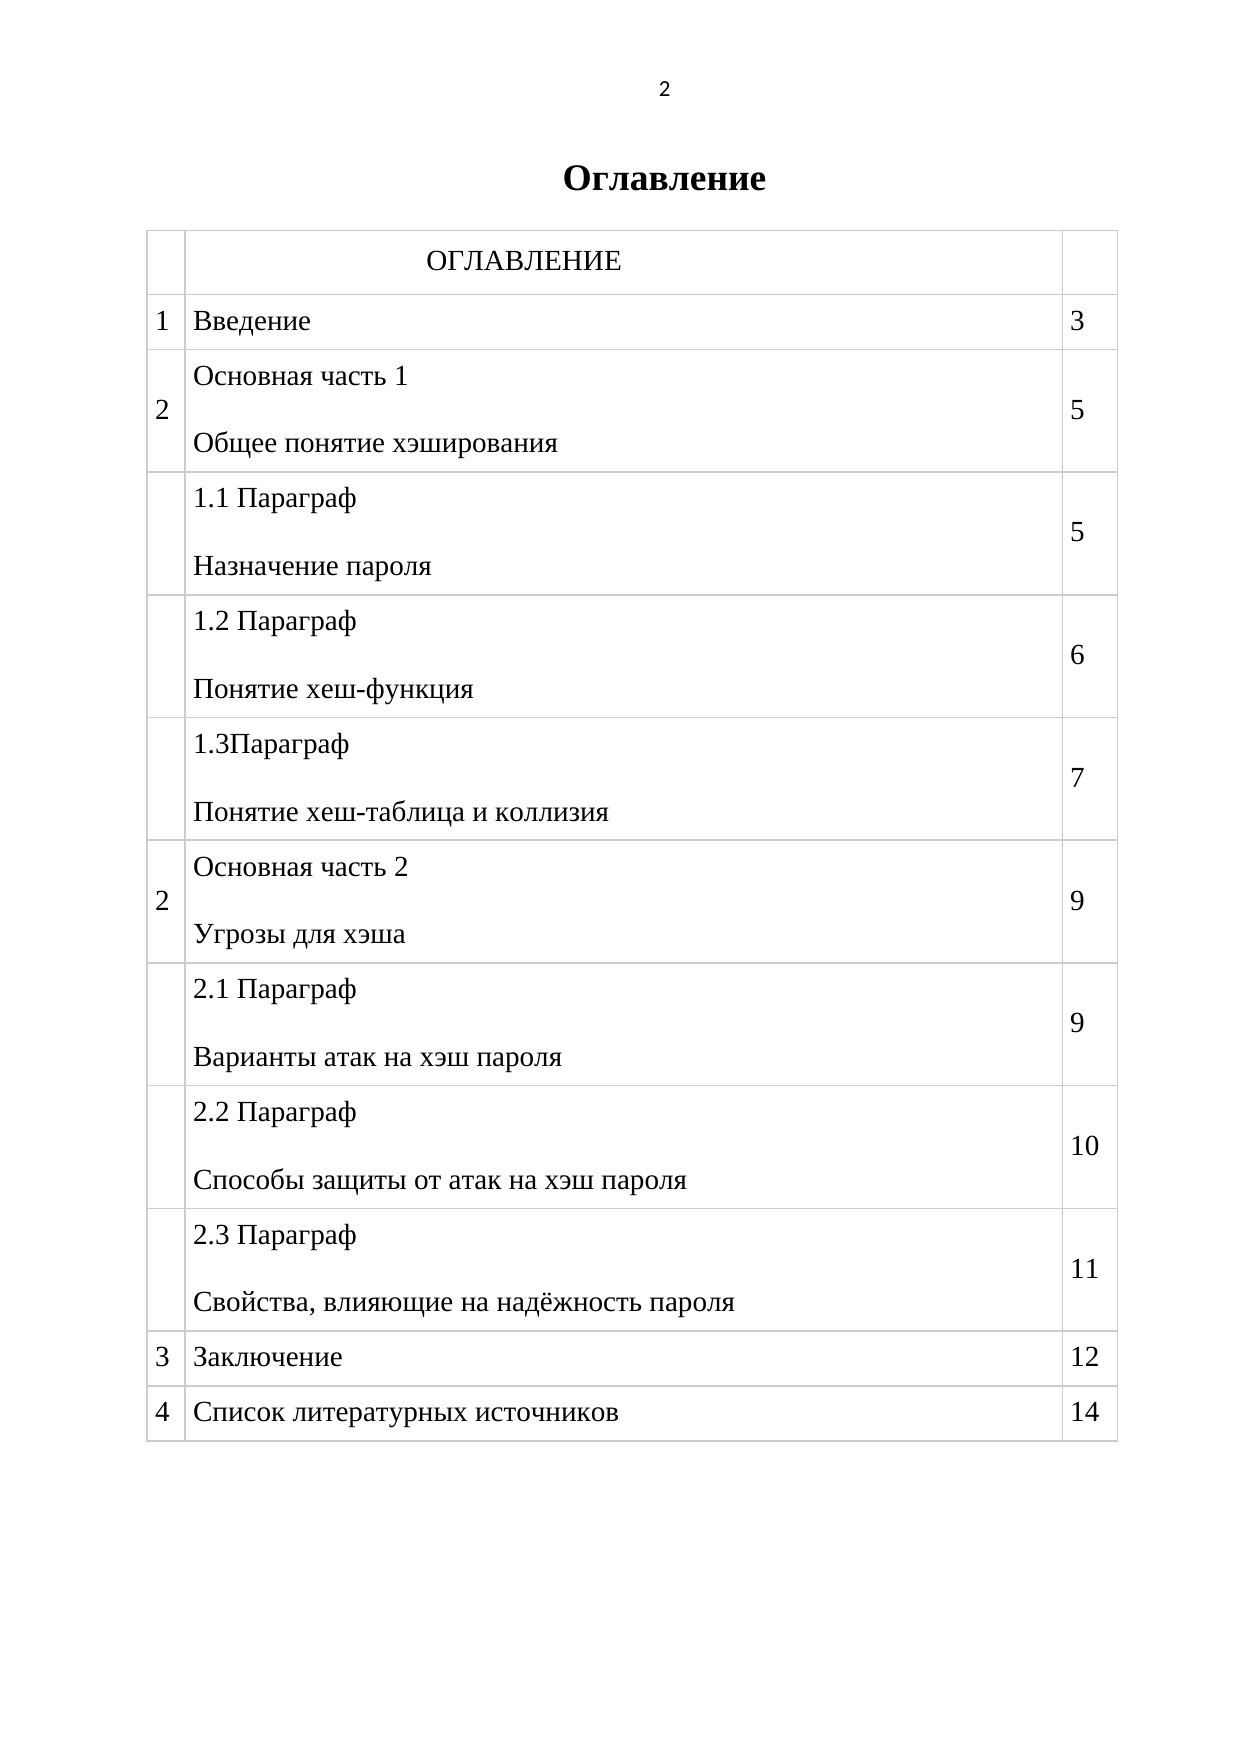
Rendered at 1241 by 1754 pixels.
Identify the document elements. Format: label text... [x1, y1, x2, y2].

table_cell [148, 1209, 184, 1330]
table_cell 2 [148, 350, 184, 471]
table_cell 1.3Параграф Понятие хеш-таблица и коллизия [186, 718, 1062, 839]
table_cell 3 [1063, 295, 1117, 348]
table_cell Список литературных источников [186, 1387, 1062, 1440]
table_header ОГЛАВЛЕНИЕ [186, 231, 1062, 293]
table_cell 4 [148, 1387, 184, 1440]
table_cell 6 [1063, 596, 1117, 717]
table_cell Основная часть 2 Угрозы для хэша [186, 841, 1062, 962]
table_cell 7 [1063, 718, 1117, 839]
table_cell 1.2 Параграф Понятие хеш-функция [186, 596, 1062, 717]
table_cell 2 [148, 841, 184, 962]
table_header [1063, 231, 1117, 293]
table_cell 5 [1063, 350, 1117, 471]
table_cell 3 [148, 1332, 184, 1385]
table_header [148, 231, 184, 293]
table_cell [148, 964, 184, 1085]
table_cell 2.3 Параграф Свойства, влияющие на надёжность пароля [186, 1209, 1062, 1330]
table_cell [148, 596, 184, 717]
table_cell 5 [1063, 473, 1117, 594]
table_cell Заключение [186, 1332, 1062, 1385]
table_cell 1 [148, 295, 184, 348]
table_cell [148, 1086, 184, 1207]
table_cell Основная часть 1 Общее понятие хэширования [186, 350, 1062, 471]
table_cell 11 [1063, 1209, 1117, 1330]
table_cell 9 [1063, 841, 1117, 962]
table_cell 12 [1063, 1332, 1117, 1385]
table_cell Параграф Назначение пароля [186, 473, 1062, 594]
table_cell 9 [1063, 964, 1117, 1085]
table_cell 2.2 Параграф Способы защиты от атак на хэш пароля [186, 1086, 1062, 1207]
table_cell 14 [1063, 1387, 1117, 1440]
table_cell [148, 473, 184, 594]
table_cell 2.1 Параграф Варианты атак на хэш пароля [186, 964, 1062, 1085]
table_cell 10 [1063, 1086, 1117, 1207]
table_cell Введение [186, 295, 1062, 348]
text Оглавление [177, 155, 1152, 198]
table_cell [148, 718, 184, 839]
